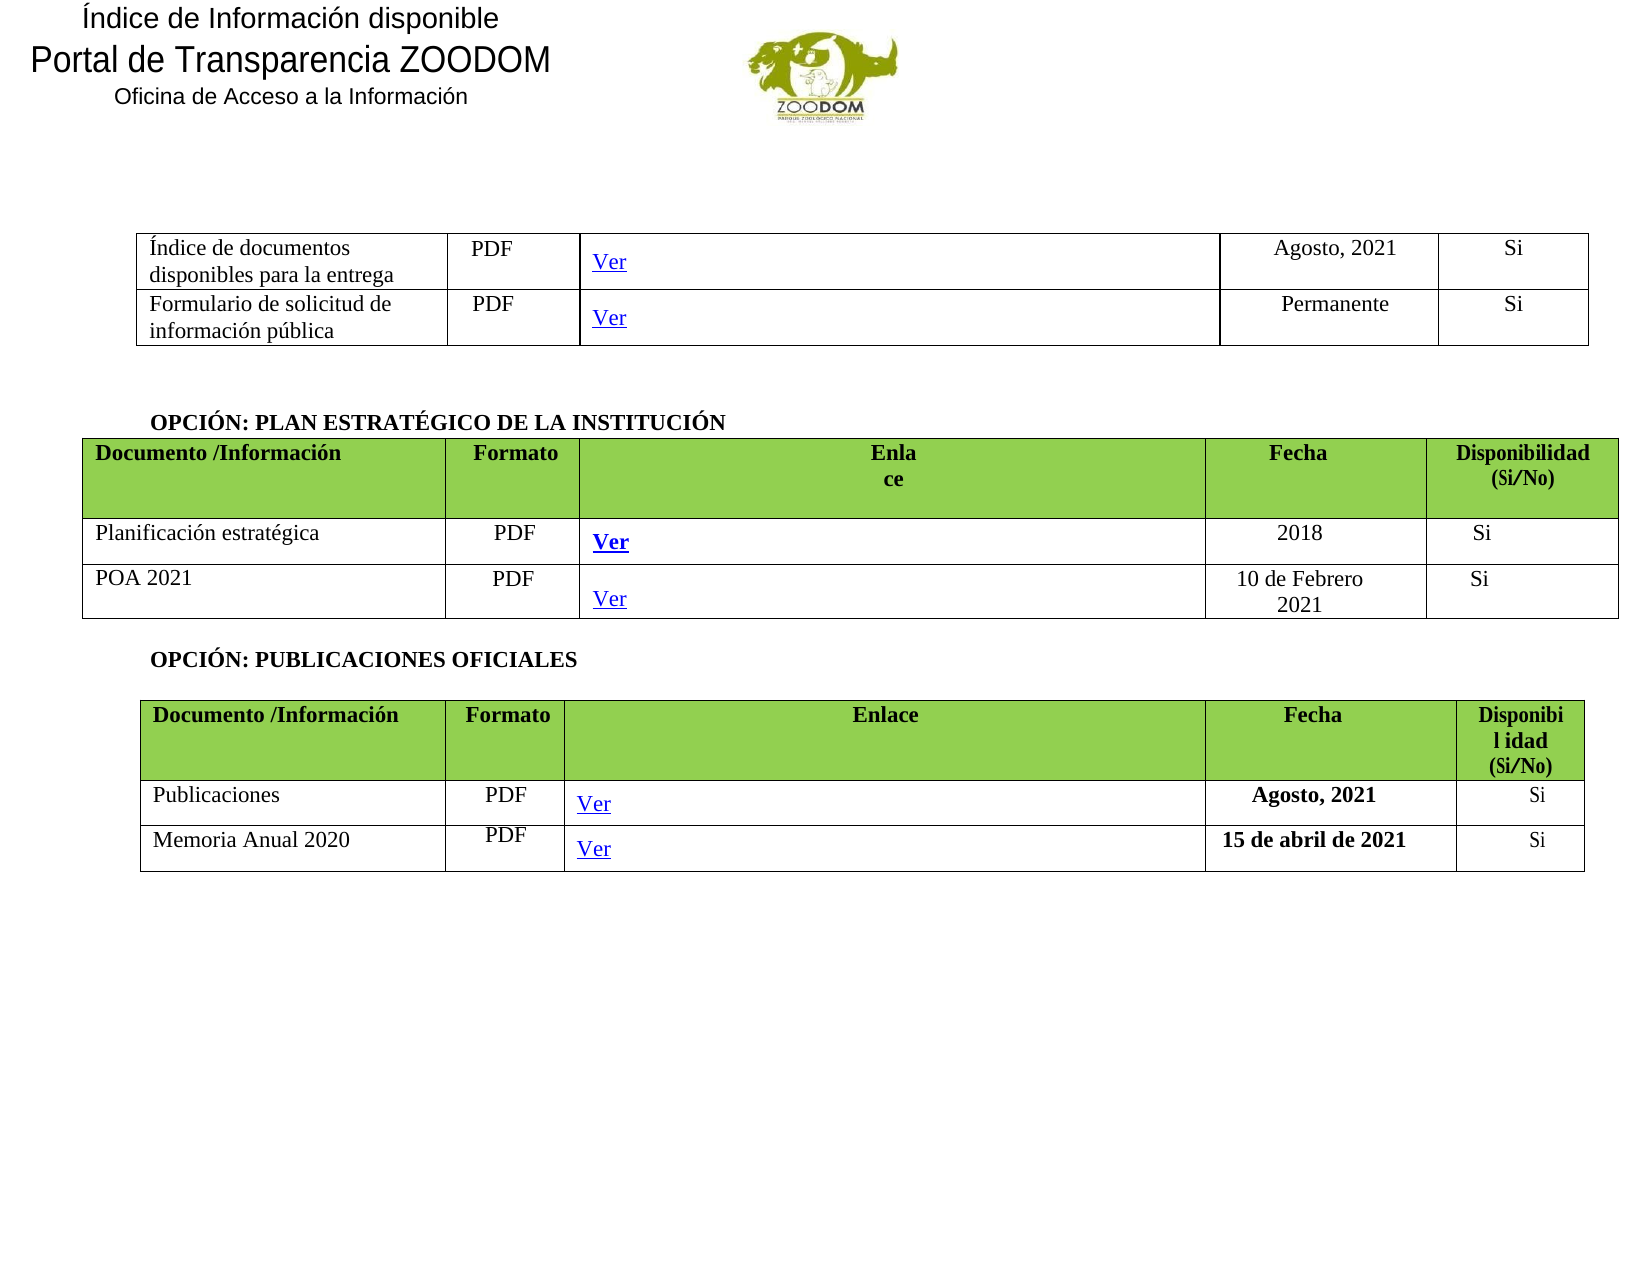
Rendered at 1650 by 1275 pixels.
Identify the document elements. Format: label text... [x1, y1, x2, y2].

table_header Si [1439, 234, 1588, 289]
table_cell Si [1457, 781, 1584, 825]
table_cell Ver [565, 781, 1205, 825]
table_header Documento /Información [83, 439, 445, 518]
table_header Disponibilidad (Si/No) [1427, 439, 1618, 518]
table_cell Ver [565, 826, 1205, 871]
text OPCIÓN: PUBLICACIONES OFICIALES [150, 646, 1600, 673]
table_header Fecha [1206, 701, 1456, 780]
table_header Índice de documentos disponibles para la entrega [137, 234, 447, 289]
table_cell 15 de abril de 2021 [1206, 826, 1456, 871]
table_cell Si [1427, 565, 1618, 618]
table_cell POA 2021 [83, 565, 445, 618]
table_header Documento /Información [141, 701, 445, 780]
table_cell Si [1427, 519, 1618, 564]
table_header Enlace [580, 439, 1205, 518]
table_cell PDF [446, 781, 564, 825]
table_cell Publicaciones [141, 781, 445, 825]
table_header Agosto, 2021 [1221, 234, 1438, 289]
table_header Fecha [1206, 439, 1426, 518]
table_cell PDF [446, 826, 564, 871]
text OPCIÓN: PLAN ESTRATÉGICO DE LA INSTITUCIÓN [150, 409, 1600, 435]
table_cell Si [1457, 826, 1584, 871]
table_cell PDF [446, 519, 579, 564]
table_cell Permanente [1221, 290, 1438, 345]
table_header Formato [446, 701, 564, 780]
table_cell Memoria Anual 2020 [141, 826, 445, 871]
table_cell PDF [448, 290, 579, 345]
table_header Formato [446, 439, 579, 518]
table_cell Planificación estratégica [83, 519, 445, 564]
table_cell Si [1439, 290, 1588, 345]
table_cell Ver [581, 290, 1219, 345]
table_cell Formulario de solicitud de información pública [137, 290, 447, 345]
table_cell 10 de Febrero 2021 [1206, 565, 1426, 618]
table_cell 2018 [1206, 519, 1426, 564]
picture [742, 29, 899, 126]
table_cell Ver [580, 565, 1205, 618]
table_cell Ver [580, 519, 1205, 564]
table_cell Agosto, 2021 [1206, 781, 1456, 825]
table_header Enlace [565, 701, 1205, 780]
table_header Ver [581, 234, 1219, 289]
table_cell PDF [446, 565, 579, 618]
table_header PDF [448, 234, 579, 289]
table_header Disponibil idad (Si/No) [1457, 701, 1584, 780]
